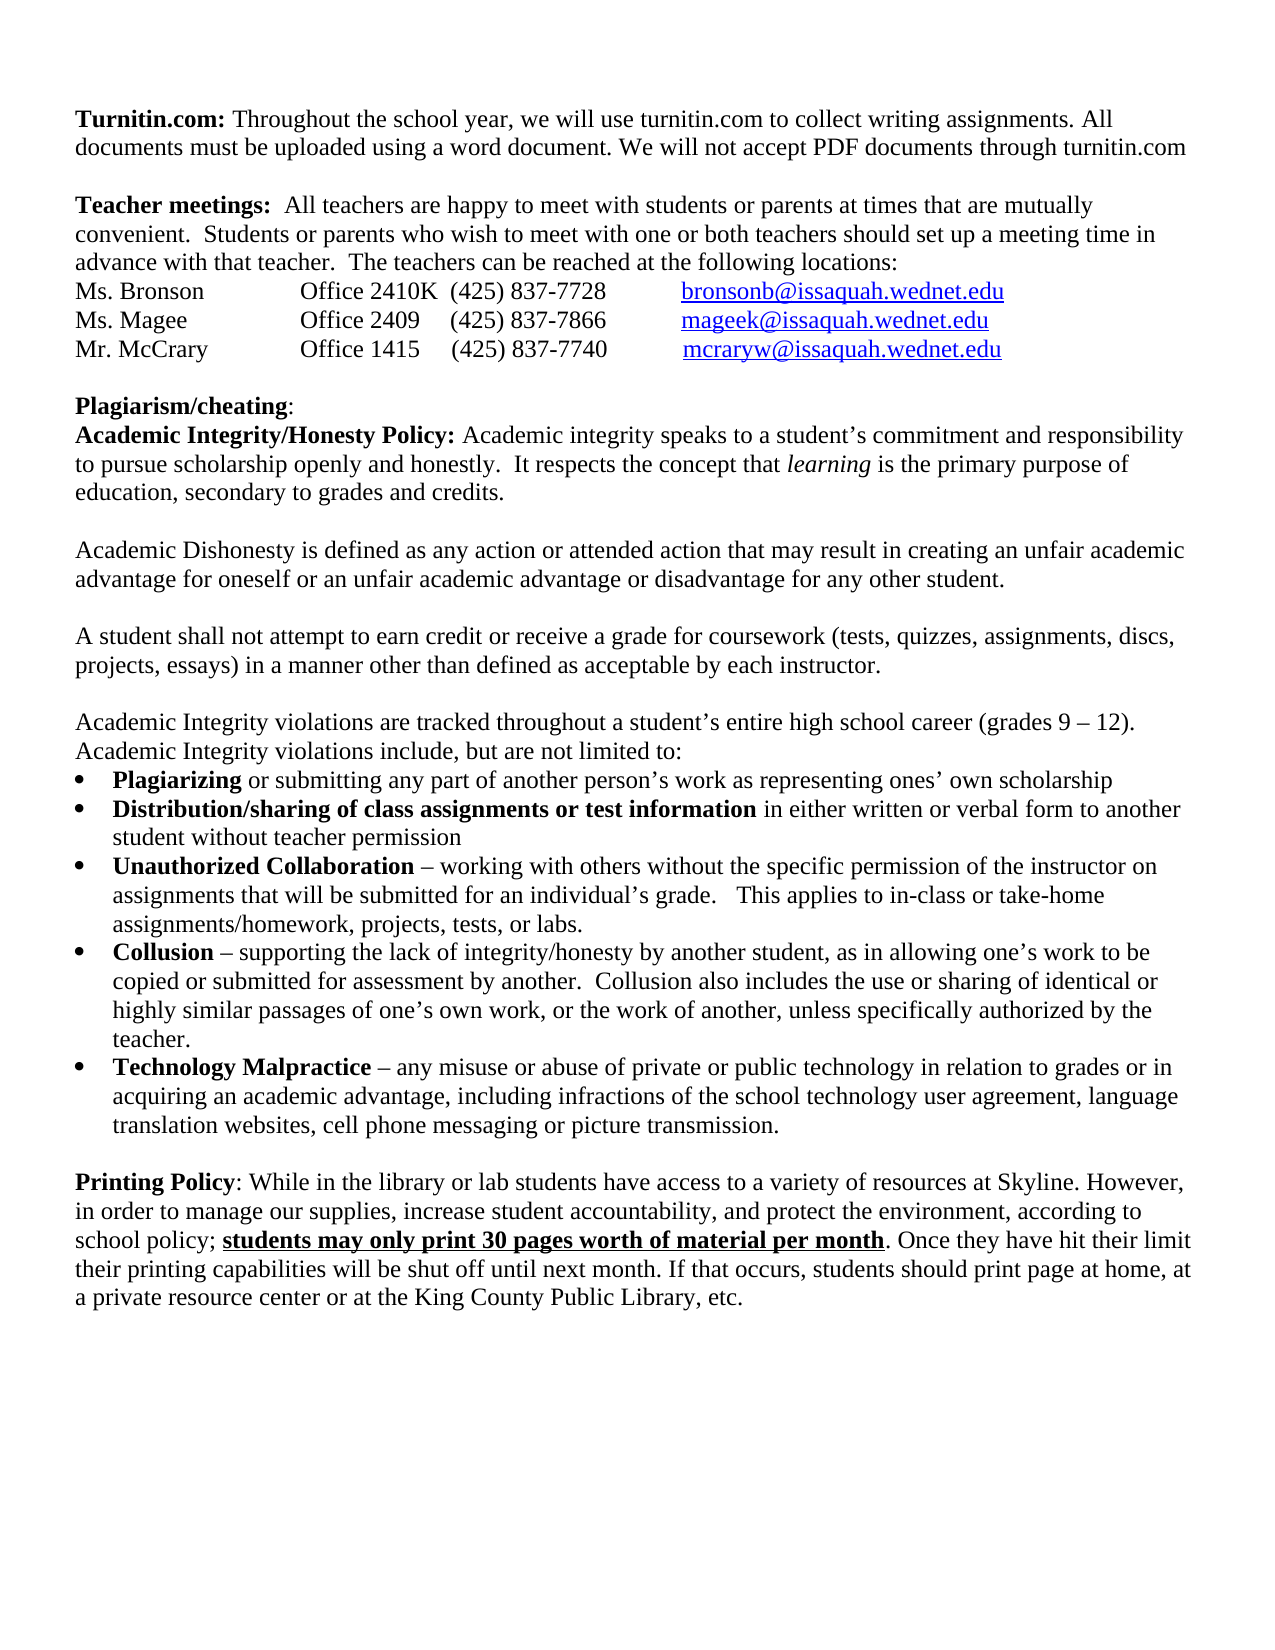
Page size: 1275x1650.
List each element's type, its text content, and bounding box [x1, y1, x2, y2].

text Printing Policy: While in the library or lab students have access to a variety of resources at Skyline. However, in order to manage our supplies, increase student accountability, and protect the environment, according to school policy; students may only print 30 pages worth of material per month. Once they have hit their limit their printing capabilities will be shut off until next month. If that occurs, students should print page at home, at a private resource center or at the King County Public Library, etc. [75, 1167, 1200, 1311]
list Plagiarizing or submitting any part of another person’s work as representing ones’ own scholarship [75, 765, 1200, 794]
text Academic Integrity violations are tracked throughout a student’s entire high school career (grades 9 – 12). Academic Integrity violations include, but are not limited to: [75, 707, 1200, 765]
text Ms. Bronson Office 2410K (425) 837-7728 bronsonb@issaquah.wednet.edu [75, 276, 1200, 305]
text Ms. Magee Office 2409 (425) 837-7866 mageek@issaquah.wednet.edu [75, 305, 1200, 334]
list Unauthorized Collaboration – working with others without the specific permission of the instructor on assignments that will be submitted for an individual’s grade. This applies to in-class or take-home assignments/homework, projects, tests, or labs. [75, 851, 1200, 937]
subtitle Teacher meetings: All teachers are happy to meet with students or parents at times that are mutually convenient. Students or parents who wish to meet with one or both teachers should set up a meeting time in advance with that teacher. The teachers can be reached at the following locations: [75, 190, 1200, 276]
list Collusion – supporting the lack of integrity/honesty by another student, as in allowing one’s work to be copied or submitted for assessment by another. Collusion also includes the use or sharing of identical or highly similar passages of one’s own work, or the work of another, unless specifically authorized by the teacher. [75, 937, 1200, 1052]
list Technology Malpractice – any misuse or abuse of private or public technology in relation to grades or in acquiring an academic advantage, including infractions of the school technology user agreement, language translation websites, cell phone messaging or picture transmission. [75, 1052, 1200, 1139]
list Distribution/sharing of class assignments or test information in either written or verbal form to another student without teacher permission [75, 794, 1200, 851]
text Mr. McCrary Office 1415 (425) 837-7740 mcraryw@issaquah.wednet.edu [75, 334, 1200, 391]
text Academic Dishonesty is defined as any action or attended action that may result in creating an unfair academic advantage for oneself or an unfair academic advantage or disadvantage for any other student. [75, 535, 1200, 592]
subtitle Turnitin.com: Throughout the school year, we will use turnitin.com to collect writing assignments. All documents must be uploaded using a word document. We will not accept PDF documents through turnitin.com [75, 104, 1200, 161]
text Academic Integrity/Honesty Policy: Academic integrity speaks to a student’s commitment and responsibility to pursue scholarship openly and honestly. It respects the concept that learning is the primary purpose of education, secondary to grades and credits. [75, 420, 1200, 506]
text A student shall not attempt to earn credit or receive a grade for coursework (tests, quizzes, assignments, discs, projects, essays) in a manner other than defined as acceptable by each instructor. [75, 621, 1200, 679]
text Plagiarism/cheating: [75, 391, 1200, 420]
